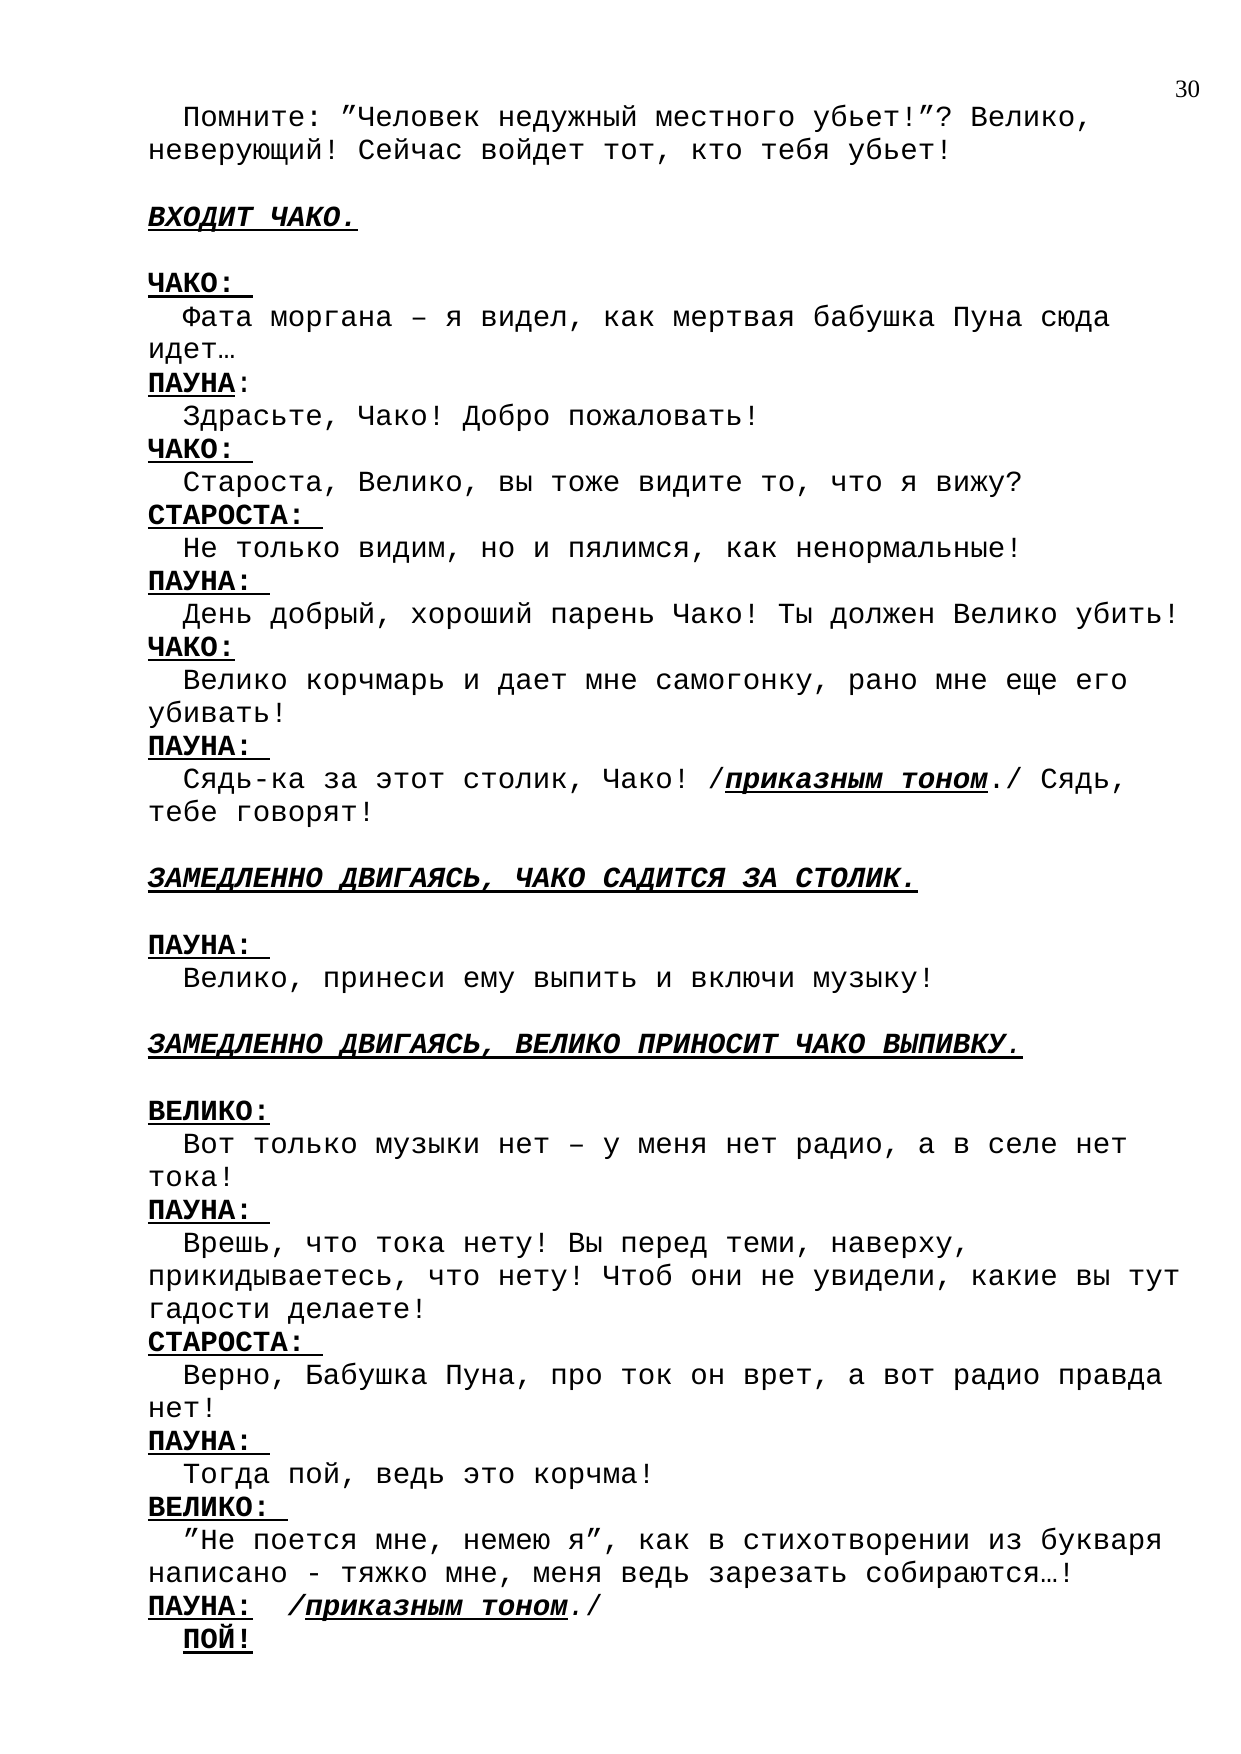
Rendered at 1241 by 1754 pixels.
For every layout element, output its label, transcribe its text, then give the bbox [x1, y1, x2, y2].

text ВЕЛИКО: [148, 1492, 1200, 1526]
text ПАУНА: [148, 566, 1200, 599]
text СТАРОСТА: [148, 500, 1200, 533]
text Верно, Бабушка Пуна, про ток он врет, а вот радио правда нет! [148, 1360, 1200, 1426]
text ПАУНА: [148, 368, 1200, 401]
text Врешь, что тока нету! Вы перед теми, наверху, прикидываетесь, что нету! Чтоб они не увидели, какие вы тут гадости делаете! [148, 1228, 1200, 1327]
text ЧАКО: [148, 632, 1200, 665]
text ЗАМЕДЛЕННО ДВИГАЯСЬ, ВЕЛИКО ПРИНОСИТ ЧАКО ВЫПИВКУ. [148, 1030, 1200, 1063]
text Тогда пой, ведь это корчма! [148, 1459, 1200, 1492]
text День добрый, хороший парень Чако! Ты должен Велико убить! [148, 599, 1200, 632]
text Велико, принеси ему выпить и включи музыку! [148, 963, 1200, 996]
text ПАУНА: [148, 930, 1200, 963]
text ЧАКО: [148, 434, 1200, 467]
text ПОЙ! [148, 1624, 1200, 1658]
text ”Не поется мне, немею я”, как в стихотворении из букваря написано - тяжко мне, меня ведь зарезать собираются…! [148, 1526, 1200, 1592]
text СТАРОСТА: [148, 1327, 1200, 1360]
text ВХОДИТ ЧАКО. [148, 202, 1200, 235]
text Сядь-ка за этот столик, Чако! /приказным тоном./ Сядь, тебе говорят! [148, 764, 1200, 830]
text ВЕЛИКО: [148, 1096, 1200, 1129]
text Староста, Велико, вы тоже видите то, что я вижу? [148, 467, 1200, 500]
text Велико корчмарь и дает мне самогонку, рано мне еще его убивать! [148, 665, 1200, 731]
text Здрасьте, Чако! Добро пожаловать! [148, 401, 1200, 434]
text ЗАМЕДЛЕННО ДВИГАЯСЬ, ЧАКО САДИТСЯ ЗА СТОЛИК. [148, 863, 1200, 897]
text ПАУНА: [148, 1426, 1200, 1459]
text Не только видим, но и пялимся, как ненормальные! [148, 533, 1200, 566]
text ПАУНА: [148, 731, 1200, 764]
text Вот только музыки нет – у меня нет радио, а в селе нет тока! [148, 1129, 1200, 1195]
text ЧАКО: [148, 269, 1200, 302]
text Фата моргана – я видел, как мертвая бабушка Пуна сюда идет… [148, 302, 1200, 368]
text Помните: ”Человек недужный местного убьет!”? Велико, неверующий! Сейчас войдет тот, кто тебя убьет! [148, 102, 1200, 168]
text ПАУНА: [148, 1195, 1200, 1228]
text ПАУНА: /приказным тоном./ [148, 1592, 1200, 1624]
